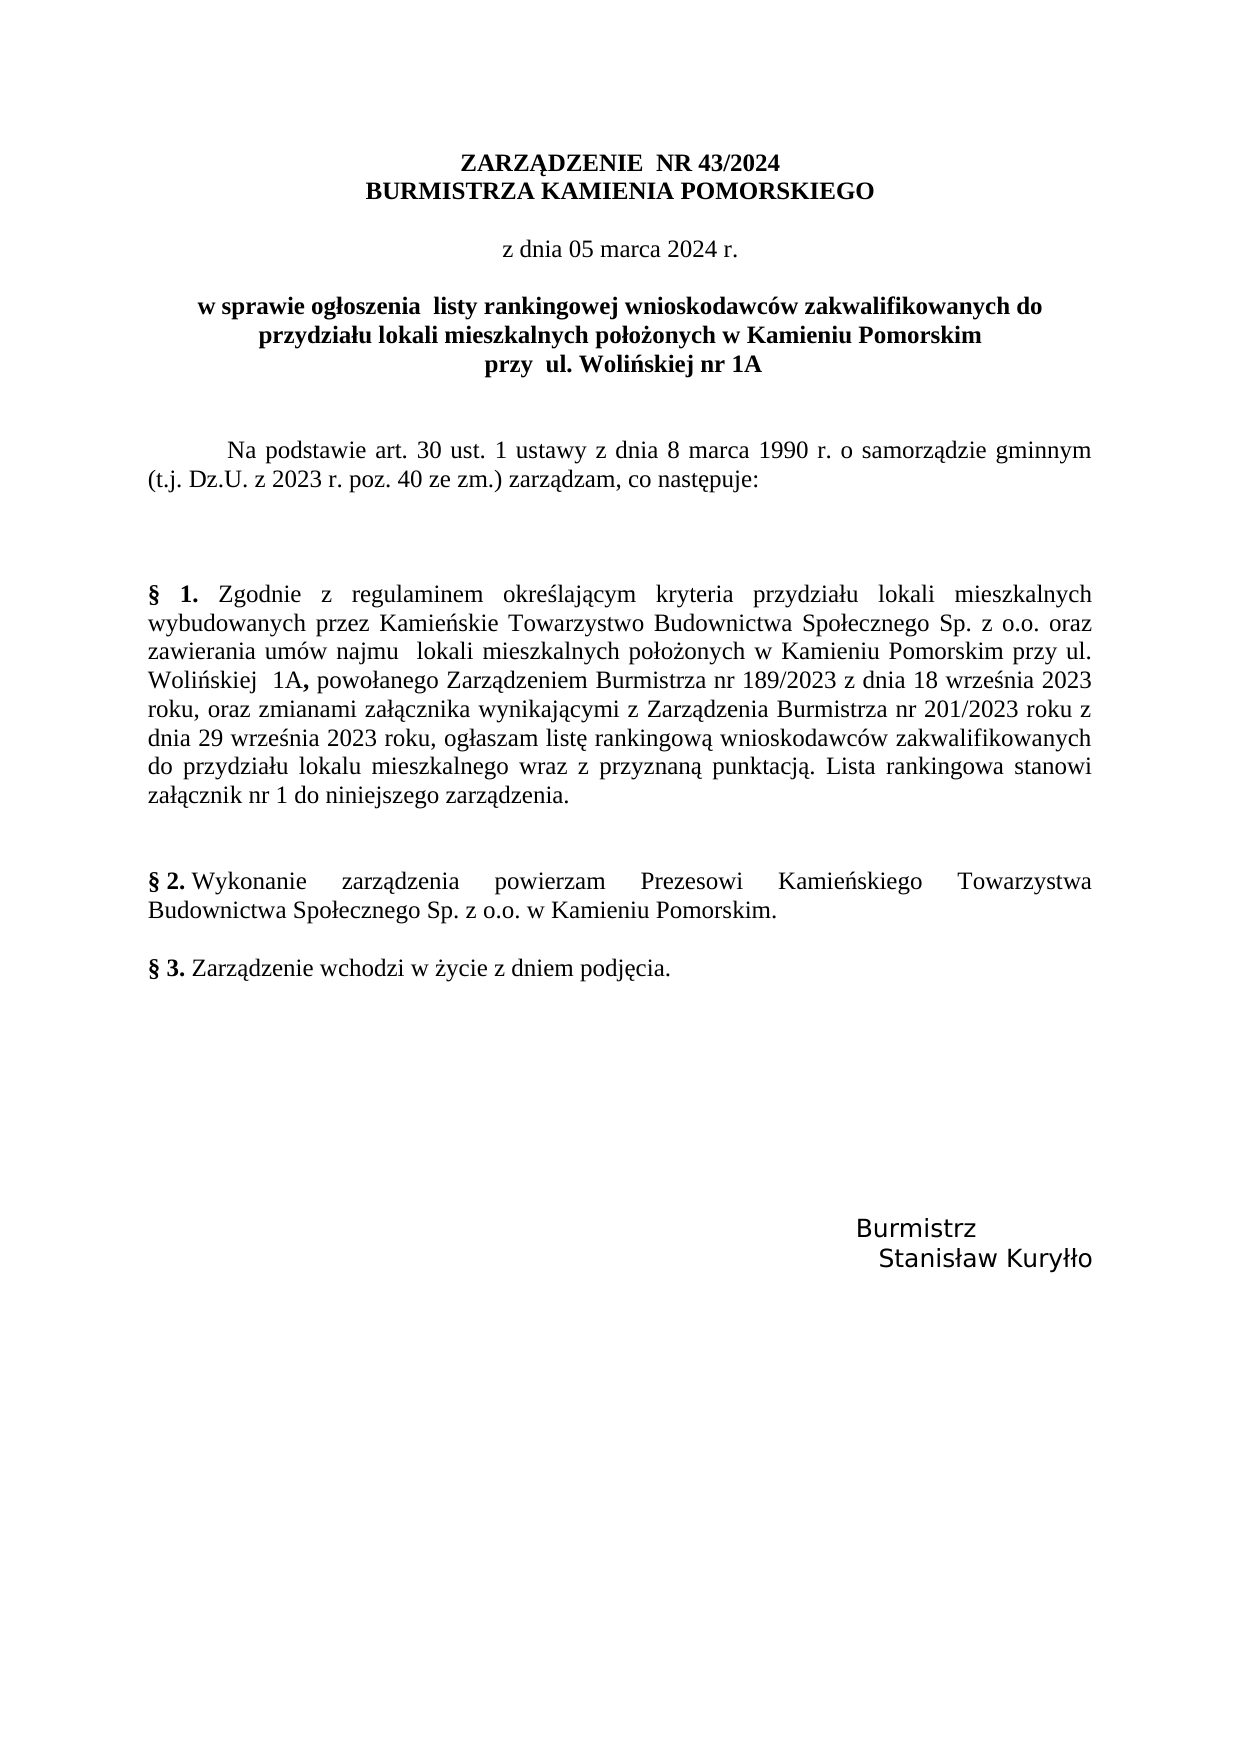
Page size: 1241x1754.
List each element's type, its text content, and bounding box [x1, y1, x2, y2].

text ZARZĄDZENIE NR 43/2024 [148, 148, 1093, 176]
text w sprawie ogłoszenia listy rankingowej wnioskodawców zakwalifikowanych do przydziału lokali mieszkalnych położonych w Kamieniu Pomorskim [148, 291, 1093, 349]
text § 2. Wykonanie zarządzenia powierzam Prezesowi Kamieńskiego Towarzystwa Budownictwa Społecznego Sp. z o.o. w Kamieniu Pomorskim. [148, 866, 1093, 924]
text przy ul. Wolińskiej nr 1A [148, 349, 1093, 378]
text § 1. Zgodnie z regulaminem określającym kryteria przydziału lokali mieszkalnych wybudowanych przez Kamieńskie Towarzystwo Budownictwa Społecznego Sp. z o.o. oraz zawierania umów najmu lokali mieszkalnych położonych w Kamieniu Pomorskim przy ul. Wolińskiej 1A, powołanego Zarządzeniem Burmistrza nr 189/2023 z dnia 18 września 2023 roku, oraz zmianami załącznika wynikającymi z Zarządzenia Burmistrza nr 201/2023 roku z dnia 29 września 2023 roku, ogłaszam listę rankingową wnioskodawców zakwalifikowanych do przydziału lokalu mieszkalnego wraz z przyznaną punktacją. Lista rankingowa stanowi załącznik nr 1 do niniejszego zarządzenia. [148, 579, 1093, 809]
text Stanisław Kuryłło [148, 1244, 1093, 1273]
text Na podstawie art. 30 ust. 1 ustawy z dnia 8 marca 1990 r. o samorządzie gminnym (t.j. Dz.U. z 2023 r. poz. 40 ze zm.) zarządzam, co następuje: [148, 435, 1093, 493]
text § 3. Zarządzenie wchodzi w życie z dniem podjęcia. [148, 953, 1093, 981]
text z dnia 05 marca 2024 r. [148, 234, 1093, 263]
text BURMISTRZA KAMIENIA POMORSKIEGO [148, 176, 1093, 205]
text Burmistrz [148, 1215, 1093, 1244]
